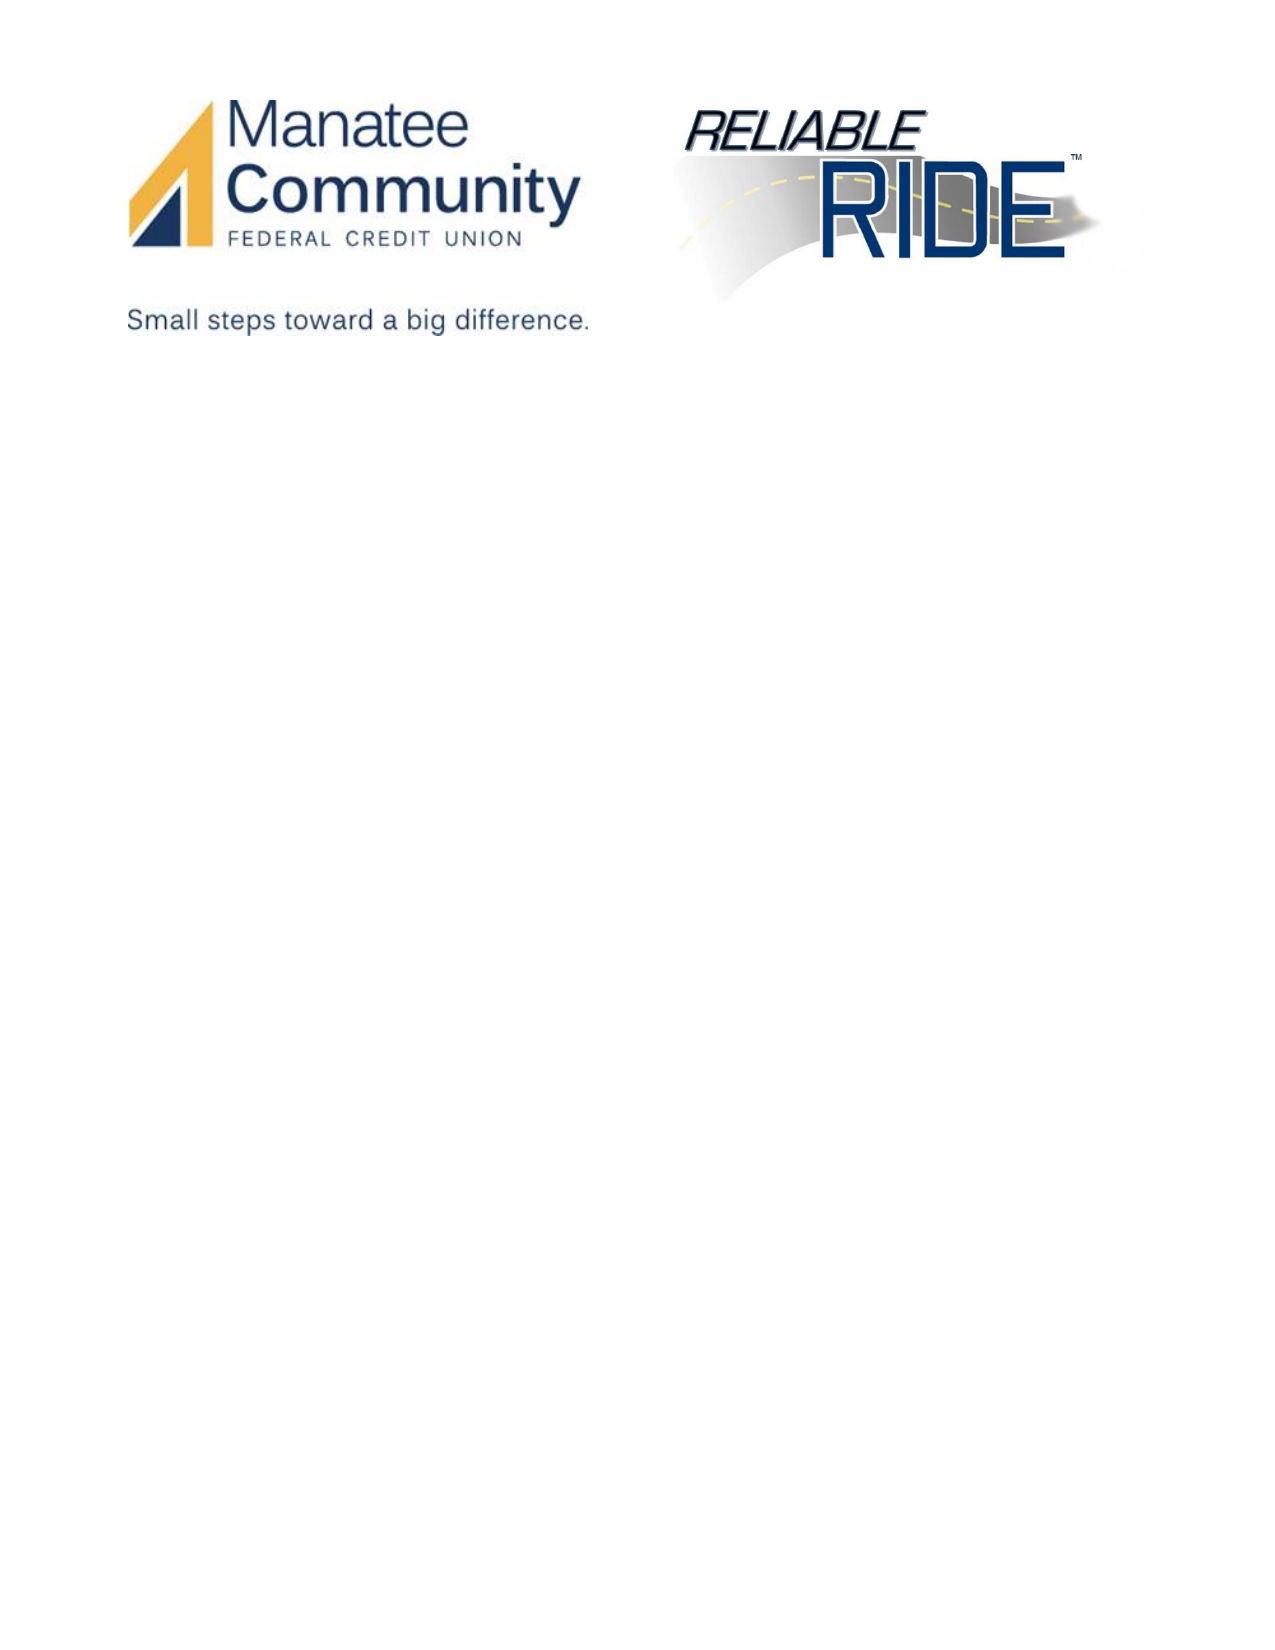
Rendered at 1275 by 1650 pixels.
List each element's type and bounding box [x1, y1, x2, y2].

picture [128, 100, 588, 336]
picture [625, 68, 1144, 344]
